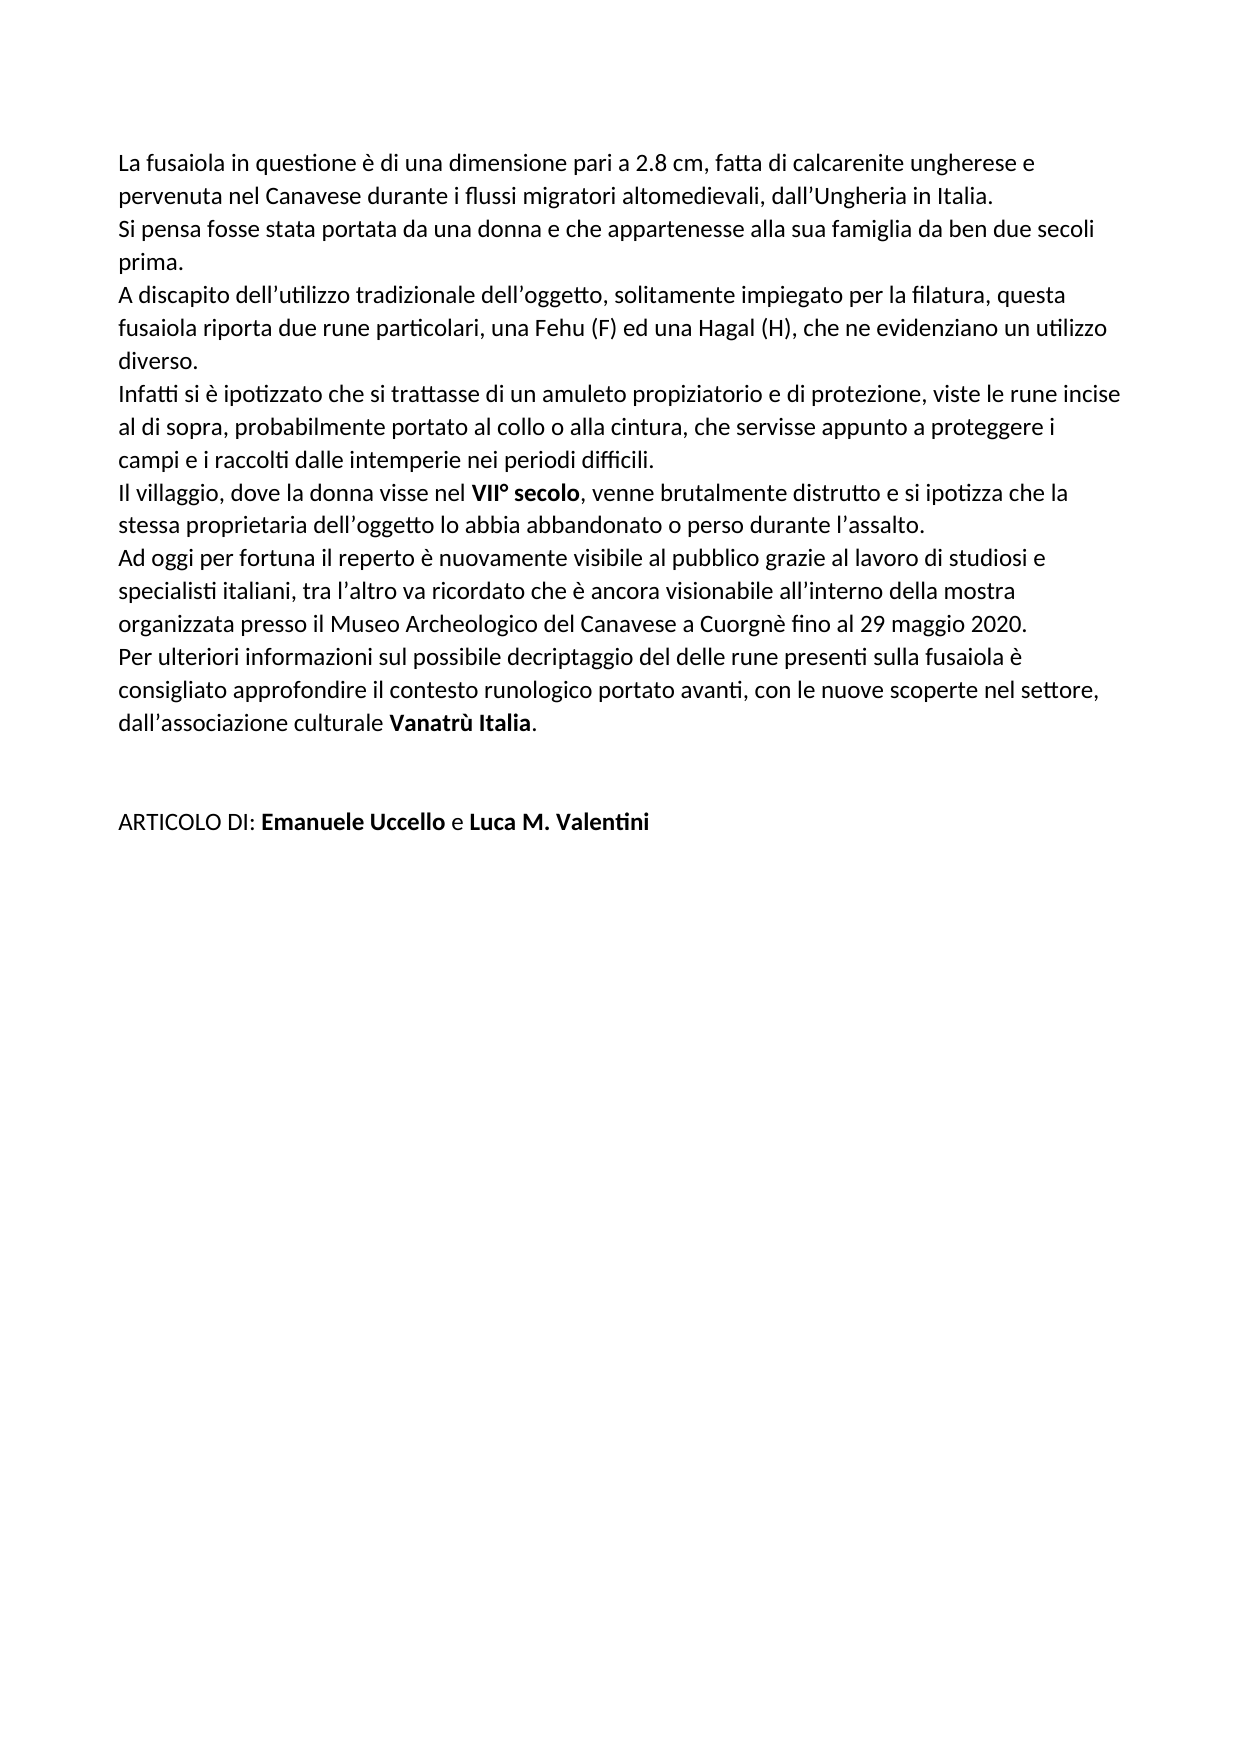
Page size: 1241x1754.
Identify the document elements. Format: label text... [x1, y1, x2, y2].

text ARTICOLO DI: Emanuele Uccello e Luca M. Valentini [118, 806, 1122, 837]
text La fusaiola in questione è di una dimensione pari a 2.8 cm, fatta di calcarenite ungherese e pervenuta nel Canavese durante i flussi migratori altomedievali, dall’Ungheria in Italia. Si pensa fosse stata portata da una donna e che appartenesse alla sua famiglia da ben due secoli prima. A discapito dell’utilizzo tradizionale dell’oggetto, solitamente impiegato per la filatura, questa fusaiola riporta due rune particolari, una Fehu (F) ed una Hagal (H), che ne evidenziano un utilizzo diverso. Infatti si è ipotizzato che si trattasse di un amuleto propiziatorio e di protezione, viste le rune incise al di sopra, probabilmente portato al collo o alla cintura, che servisse appunto a proteggere i campi e i raccolti dalle intemperie nei periodi difficili. Il villaggio, dove la donna visse nel VII° secolo, venne brutalmente distrutto e si ipotizza che la stessa proprietaria dell’oggetto lo abbia abbandonato o perso durante l’assalto. Ad oggi per fortuna il reperto è nuovamente visibile al pubblico grazie al lavoro di studiosi e specialisti italiani, tra l’altro va ricordato che è ancora visionabile all’interno della mostra organizzata presso il Museo Archeologico del Canavese a Cuorgnè fino al 29 maggio 2020. Per ulteriori informazioni sul possibile decriptaggio del delle rune presenti sulla fusaiola è consigliato approfondire il contesto runologico portato avanti, con le nuove scoperte nel settore, dall’associazione culturale Vanatrù Italia. [118, 148, 1122, 738]
